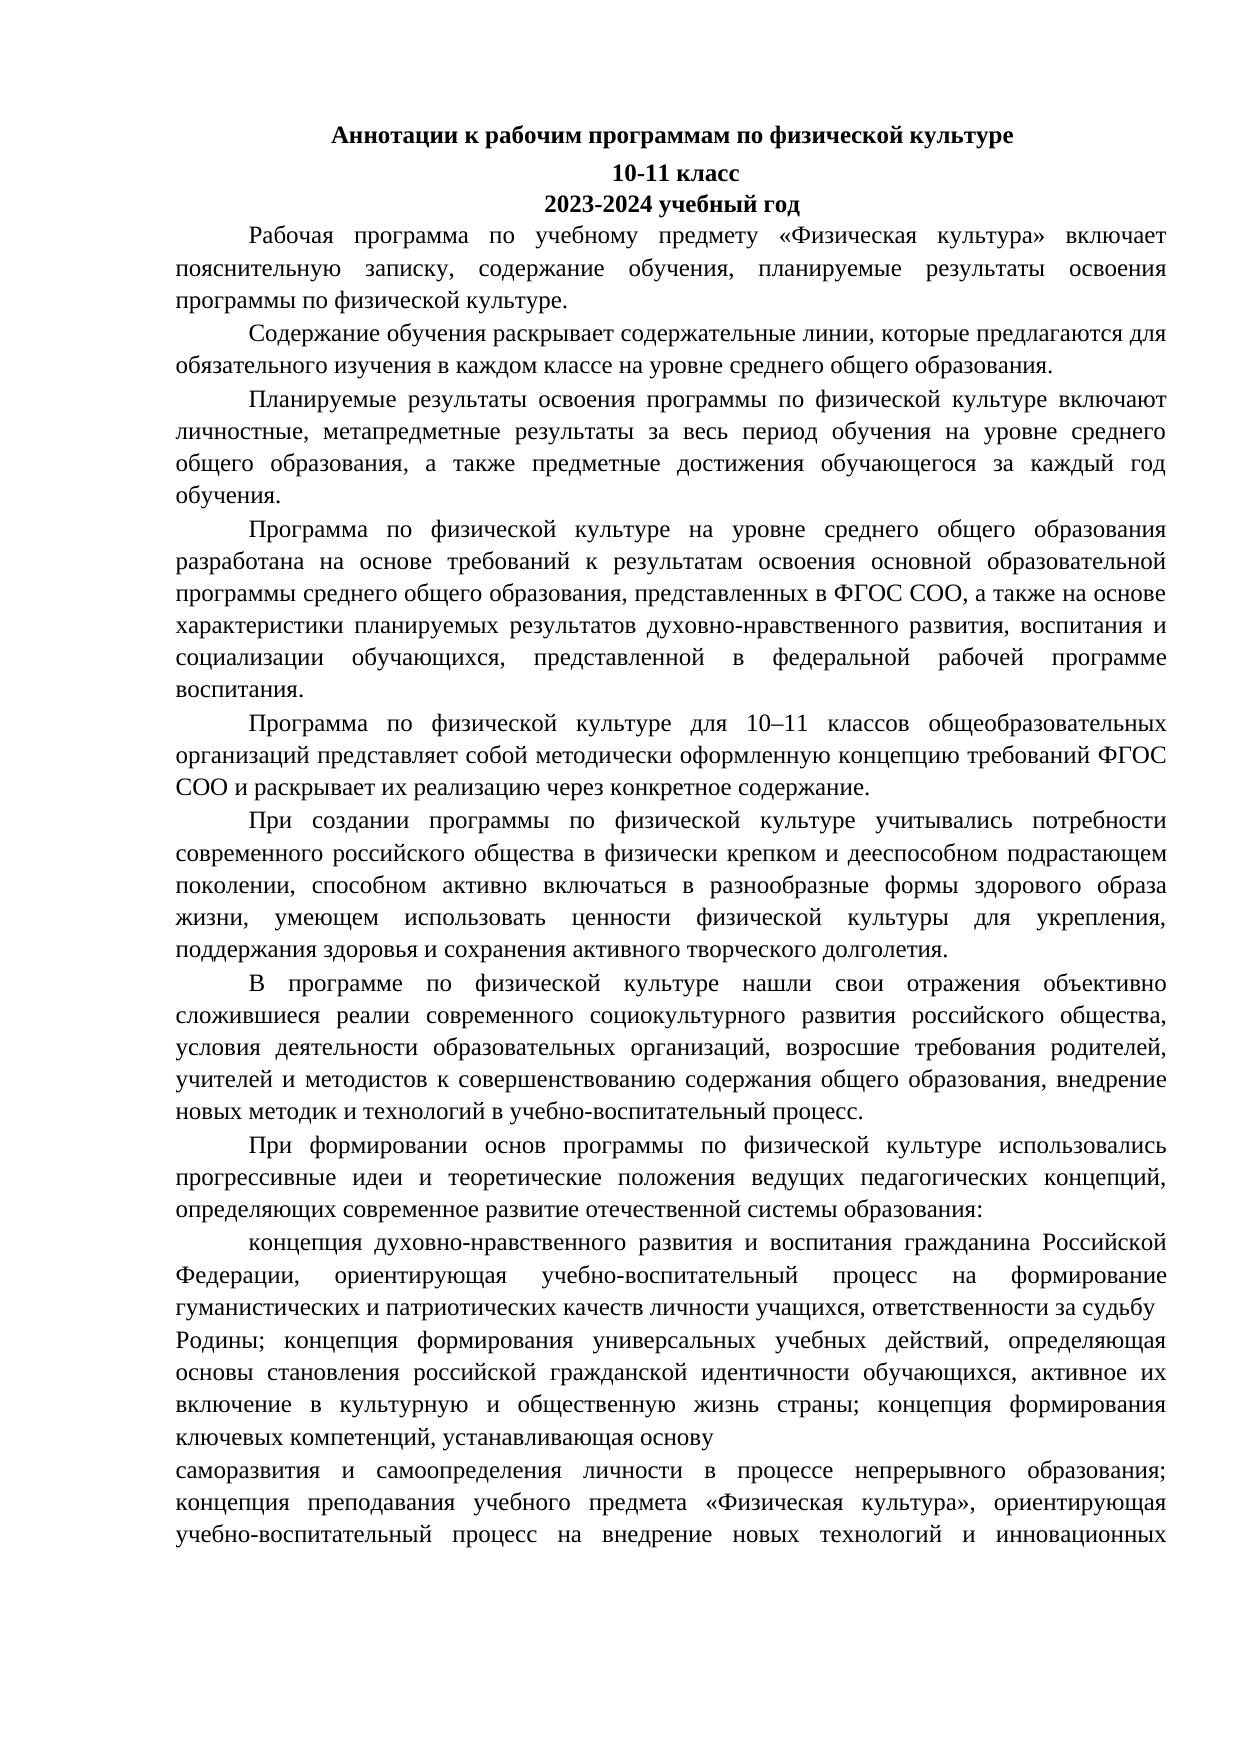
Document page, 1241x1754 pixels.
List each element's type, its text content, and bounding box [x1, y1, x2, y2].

text Программа по физической культуре для 10–11 классов общеобразовательных организаций представляет собой методически оформленную концепцию требований ФГОС СОО и раскрывает их реализацию через конкретное содержание. [175, 708, 1167, 801]
text концепция духовно-нравственного развития и воспитания гражданина Российской Федерации, ориентирующая учебно-воспитательный процесс на формирование гуманистических и патриотических качеств личности учащихся, ответственности за судьбу [175, 1227, 1167, 1321]
text 2023-2024 учебный год [177, 189, 1167, 218]
text 10-11 класс [177, 158, 1168, 187]
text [175, 1455, 1167, 1548]
text Планируемые результаты освоения программы по физической культуре включают личностные, метапредметные результаты за весь период обучения на уровне среднего общего образования, а также предметные достижения обучающегося за каждый год обучения. [175, 384, 1167, 509]
text Рабочая программа по учебному предмету «Физическая культура» включает пояснительную записку, содержание обучения, планируемые результаты освоения программы по физической культуре. [175, 221, 1167, 314]
text При формировании основ программы по физической культуре использовались прогрессивные идеи и теоретические положения ведущих педагогических концепций, определяющих современное развитие отечественной системы образования: [175, 1130, 1167, 1223]
text В программе по физической культуре нашли свои отражения объективно сложившиеся реалии современного социокультурного развития российского общества, условия деятельности образовательных организаций, возросшие требования родителей, учителей и методистов к совершенствованию содержания общего образования, внедрение новых методик и технологий в учебно-воспитательный процесс. [175, 968, 1167, 1125]
text Содержание обучения раскрывает содержательные линии, которые предлагаются для обязательного изучения в каждом классе на уровне среднего общего образования. [175, 318, 1167, 379]
text При создании программы по физической культуре учитывались потребности современного российского общества в физически крепком и дееспособном подрастающем поколении, способном активно включаться в разнообразные формы здорового образа жизни, умеющем использовать ценности физической культуры для укрепления, поддержания здоровья и сохранения активного творческого долголетия. [175, 806, 1167, 963]
text Родины; концепция формирования универсальных учебных действий, определяющая основы становления российской гражданской идентичности обучающихся, активное их включение в культурную и общественную жизнь страны; концепция формирования ключевых компетенций, устанавливающая основу [175, 1325, 1167, 1451]
text Аннотации к рабочим программам по физической культуре [177, 120, 1168, 149]
text Программа по физической культуре на уровне среднего общего образования разработана на основе требований к результатам освоения основной образовательной программы среднего общего образования, представленных в ФГОС СОО, а также на основе характеристики планируемых результатов духовно-нравственного развития, воспитания и социализации обучающихся, представленной в федеральной рабочей программе воспитания. [175, 514, 1167, 703]
